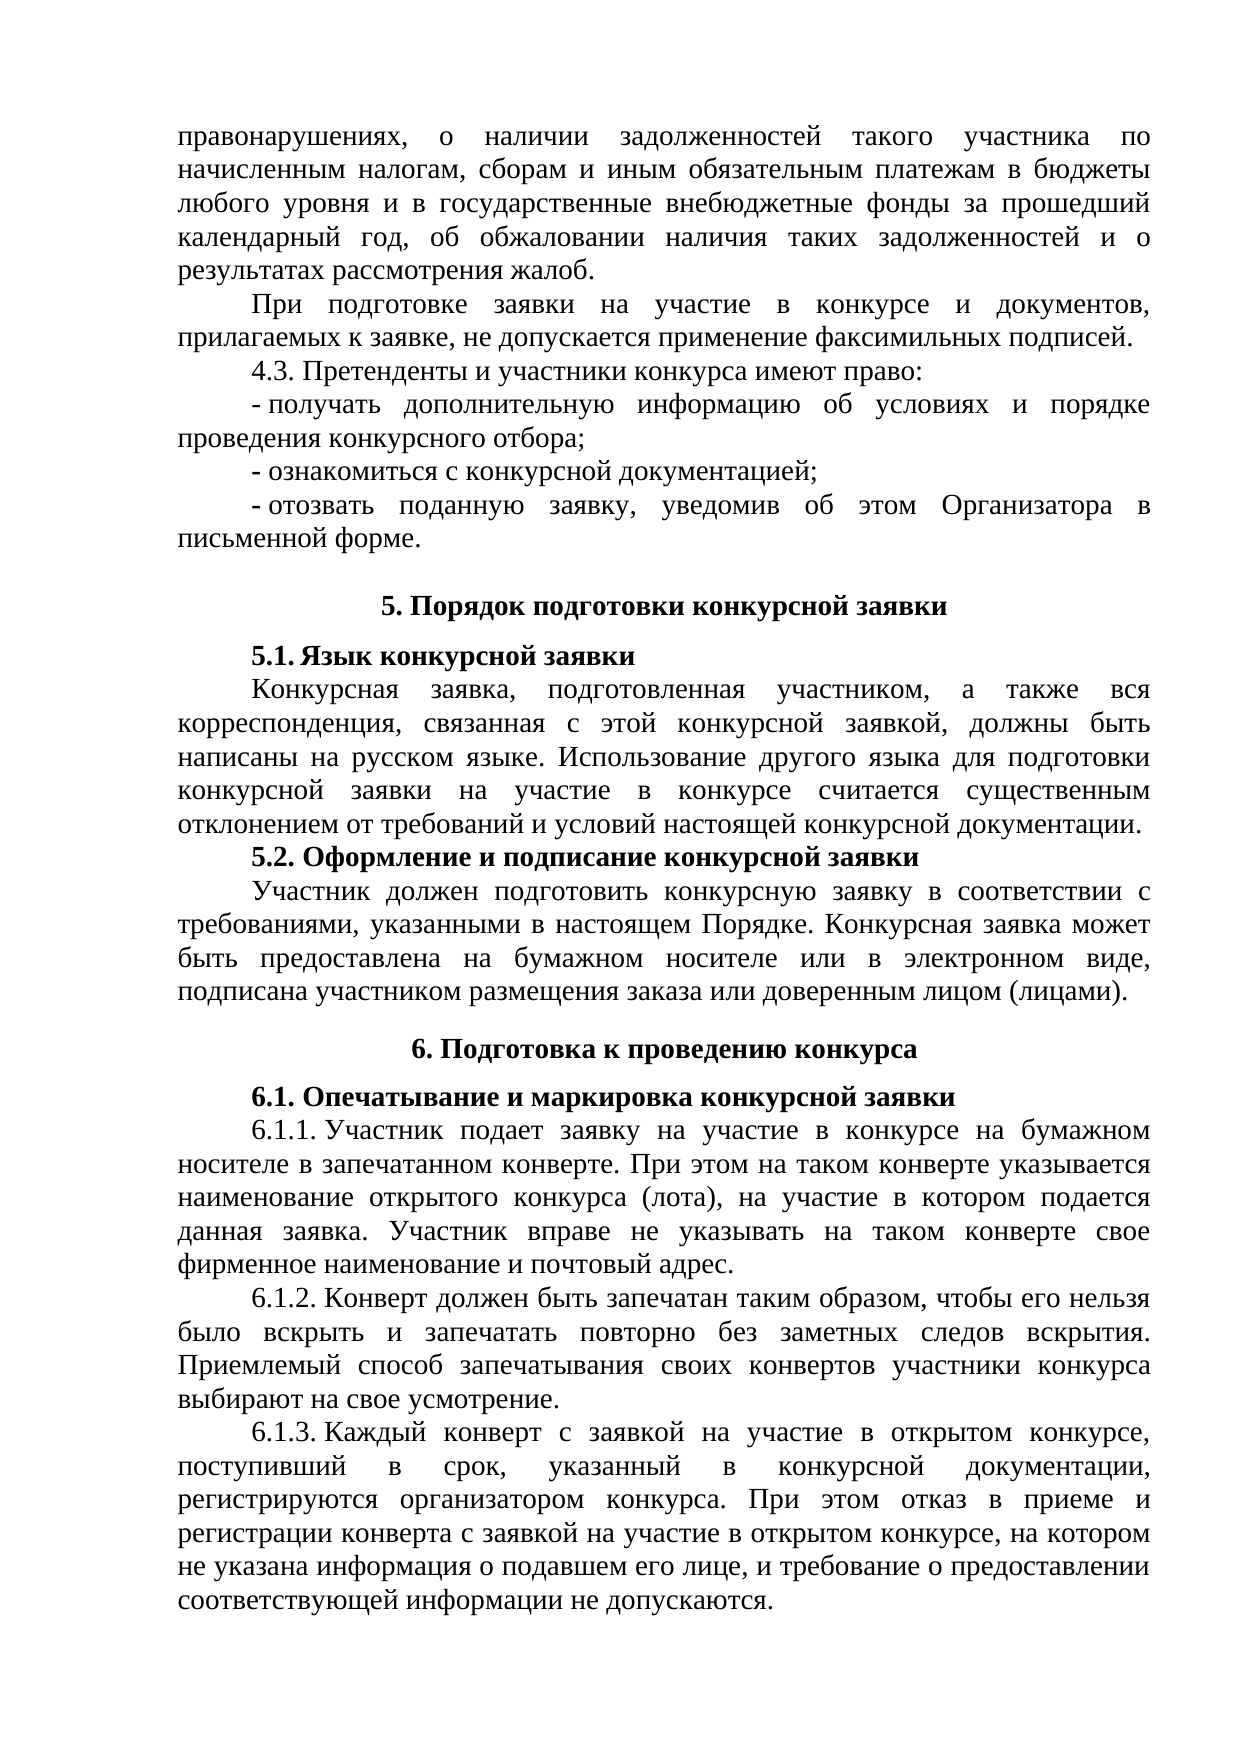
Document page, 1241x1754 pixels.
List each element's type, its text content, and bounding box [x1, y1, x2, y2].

text 6.1.1. Участник подает заявку на участие в конкурсе на бумажном носителе в запечатанном конверте. При этом на таком конверте указывается наименование открытого конкурса (лота), на участие в котором подается данная заявка. Участник вправе не указывать на таком конверте свое фирменное наименование и почтовый адрес. [177, 1112, 1152, 1280]
text При подготовке заявки на участие в конкурсе и документов, прилагаемых к заявке, не допускается применение факсимильных подписей. [177, 286, 1152, 353]
text 6.1. Опечатывание и маркировка конкурсной заявки [177, 1079, 1152, 1112]
text 5. Порядок подготовки конкурсной заявки [177, 588, 1152, 621]
text 5.2. Оформление и подписание конкурсной заявки [177, 839, 1152, 873]
text 6.1.2. Конверт должен быть запечатан таким образом, чтобы его нельзя было вскрыть и запечатать повторно без заметных следов вскрытия. Приемлемый способ запечатывания своих конвертов участники конкурса выбирают на свое усмотрение. [177, 1280, 1152, 1414]
text - ознакомиться с конкурсной документацией; [177, 453, 1152, 487]
text 4.3. Претенденты и участники конкурса имеют право: [177, 353, 1152, 386]
text - отозвать поданную заявку, уведомив об этом Организатора в письменной форме. [177, 487, 1152, 554]
text Участник должен подготовить конкурсную заявку в соответствии с требованиями, указанными в настоящем Порядке. Конкурсная заявка может быть предоставлена на бумажном носителе или в электронном виде, подписана участником размещения заказа или доверенным лицом (лицами). [177, 873, 1152, 1007]
text Конкурсная заявка, подготовленная участником, а также вся корреспонденция, связанная с этой конкурсной заявкой, должны быть написаны на русском языке. Использование другого языка для подготовки конкурсной заявки на участие в конкурсе считается существенным отклонением от требований и условий настоящей конкурсной документации. [177, 672, 1152, 839]
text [177, 118, 1152, 286]
text 6. Подготовка к проведению конкурса [177, 1031, 1152, 1064]
text 6.1.3. Каждый конверт с заявкой на участие в открытом конкурсе, поступивший в срок, указанный в конкурсной документации, регистрируются организатором конкурса. При этом отказ в приеме и регистрации конверта с заявкой на участие в открытом конкурсе, на котором не указана информация о подавшем его лице, и требование о предоставлении соответствующей информации не допускаются. [177, 1414, 1152, 1616]
text 5.1. Язык конкурсной заявки [177, 638, 1152, 672]
text - получать дополнительную информацию об условиях и порядке проведения конкурсного отбора; [177, 386, 1152, 453]
